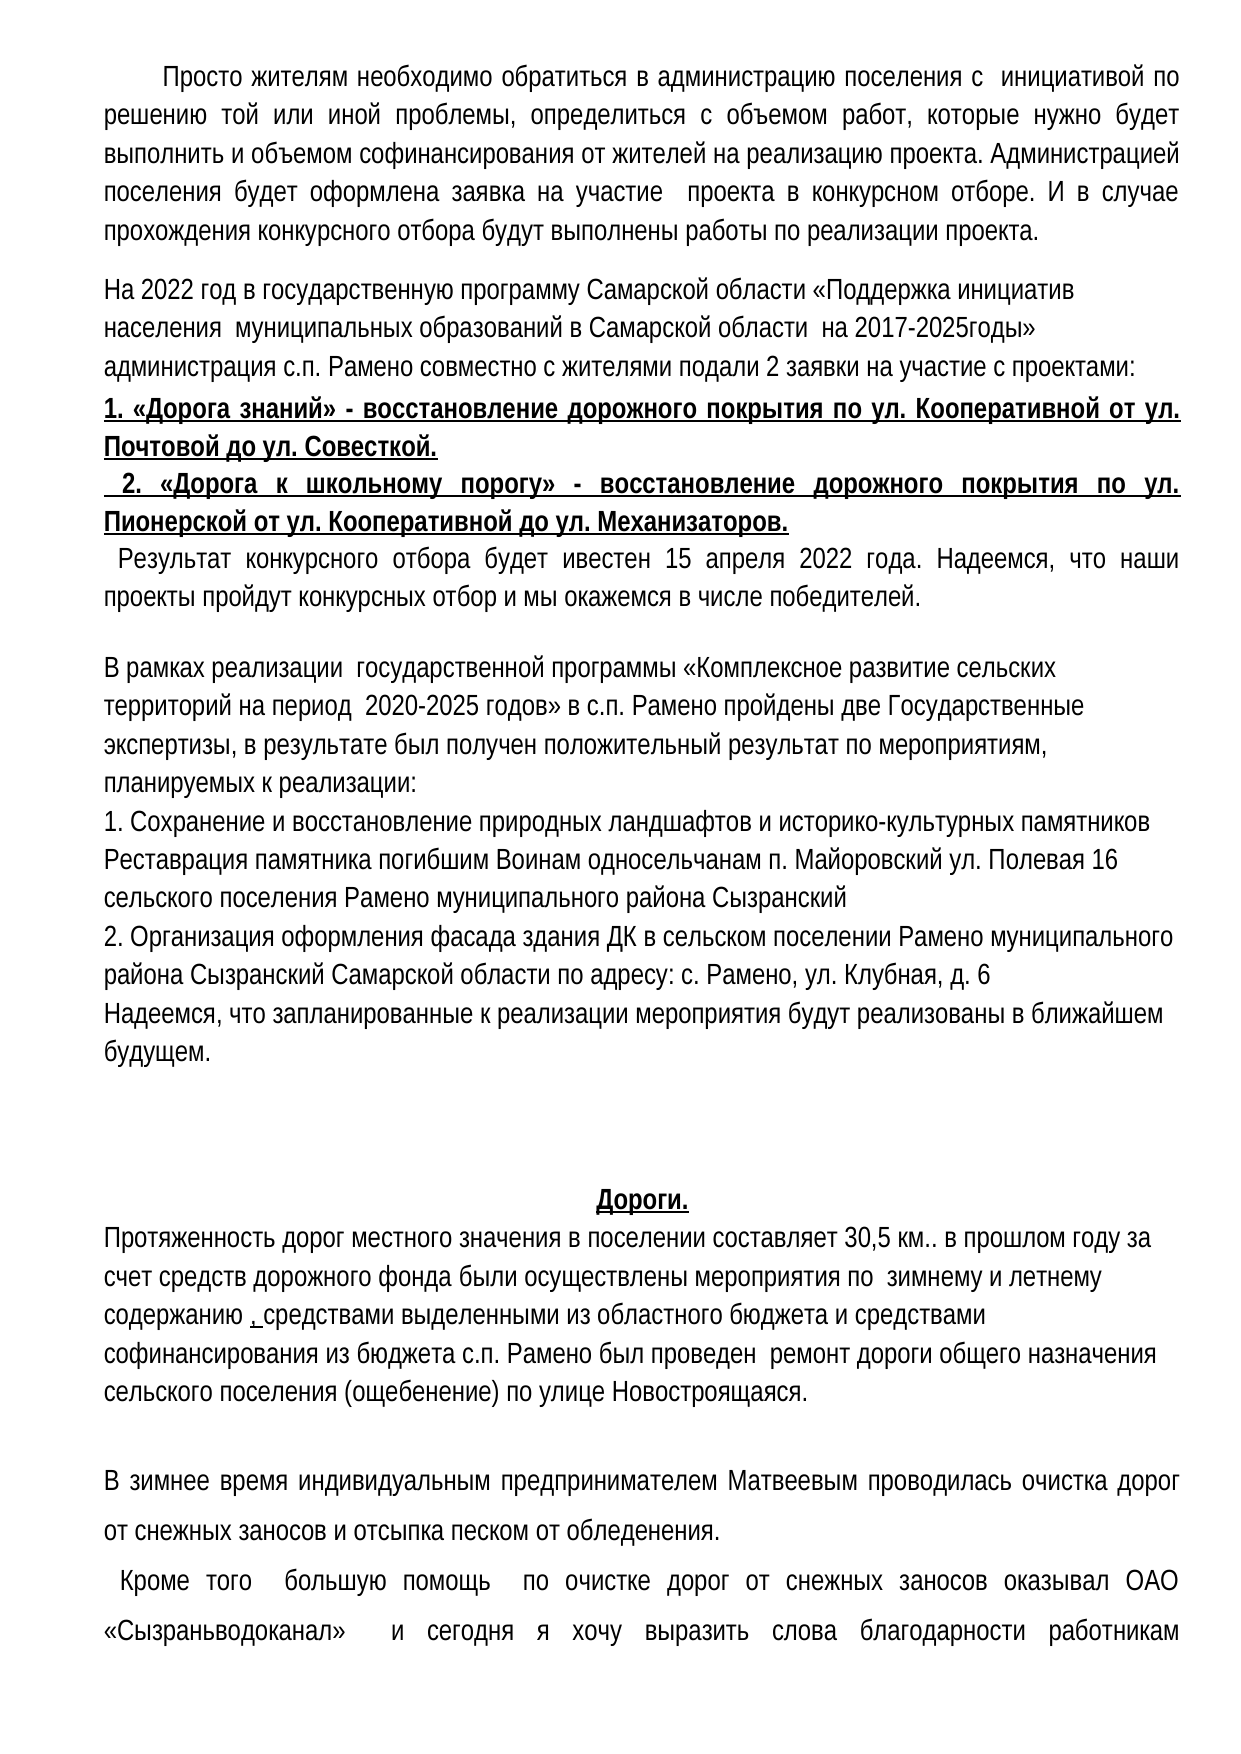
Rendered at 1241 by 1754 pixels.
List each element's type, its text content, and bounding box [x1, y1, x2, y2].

text Просто жителям необходимо обратиться в администрацию поселения с инициативой по решению той или иной проблемы, определиться с объемом работ, которые нужно будет выполнить и объемом софинансирования от жителей на реализацию проекта. Администрацией поселения будет оформлена заявка на участие проекта в конкурсном отборе. И в случае прохождения конкурсного отбора будут выполнены работы по реализации проекта. [103, 59, 1181, 246]
text 2. «Дорога к школьному порогу» - восстановление дорожного покрытия по ул. Пионерской от ул. Кооперативной до ул. Механизаторов. [103, 462, 1181, 495]
text Надеемся, что запланированные к реализации мероприятия будут реализованы в ближайшем будущем. [103, 996, 1181, 1068]
text Протяженность дорог местного значения в поселении составляет 30,5 км.. в прошлом году за счет средств дорожного фонда были осуществлены мероприятия по зимнему и летнему содержанию , средствами выделенными из областного бюджета и средствами софинансирования из бюджета с.п. Рамено был проведен ремонт дороги общего назначения сельского поселения (ощебенение) по улице Новостроящаяся. [103, 1221, 1181, 1408]
text В зимнее время индивидуальным предпринимателем Матвеевым проводилась очистка дорог от снежных заносов и отсыпка песком от обледенения. [103, 1463, 1181, 1546]
text На 2022 год в государственную программу Самарской области «Поддержка инициатив населения муниципальных образований в Самарской области на 2017-2025годы» администрация с.п. Рамено совместно с жителями подали 2 заявки на участие с проектами: [103, 272, 1181, 382]
text 1. Сохранение и восстановление природных ландшафтов и историко-культурных памятников Реставрация памятника погибшим Воинам односельчанам п. Майоровский ул. Полевая 16 сельского поселения Рамено муниципального района Сызранский [103, 804, 1181, 914]
text 1. «Дорога знаний» - восстановление дорожного покрытия по ул. Кооперативной от ул. Почтовой до ул. Совесткой. [103, 421, 1181, 462]
text Дороги. [103, 1182, 1181, 1216]
text В рамках реализации государственной программы «Комплексное развитие сельских территорий на период 2020-2025 годов» в с.п. Рамено пройдены две Государственные экспертизы, в результате был получен положительный результат по мероприятиям, планируемых к реализации: [103, 650, 1181, 799]
text Результат конкурсного отбора будет ивестен 15 апреля 2022 года. Надеемся, что наши проекты пройдут конкурсных отбор и мы окажемся в числе победителей. [103, 537, 1181, 612]
text 2. Организация оформления фасада здания ДК в сельском поселении Рамено муниципального района Сызранский Самарской области по адресу: с. Рамено, ул. Клубная, д. 6 [103, 919, 1181, 991]
text 1. «Дорога знаний» - восстановление дорожного покрытия по ул. Кооперативной от ул. Почтовой до ул. Совесткой. [103, 387, 1181, 420]
text 2. «Дорога к школьному порогу» - восстановление дорожного покрытия по ул. Пионерской от ул. Кооперативной до ул. Механизаторов. [103, 496, 1181, 537]
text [103, 1563, 1181, 1647]
